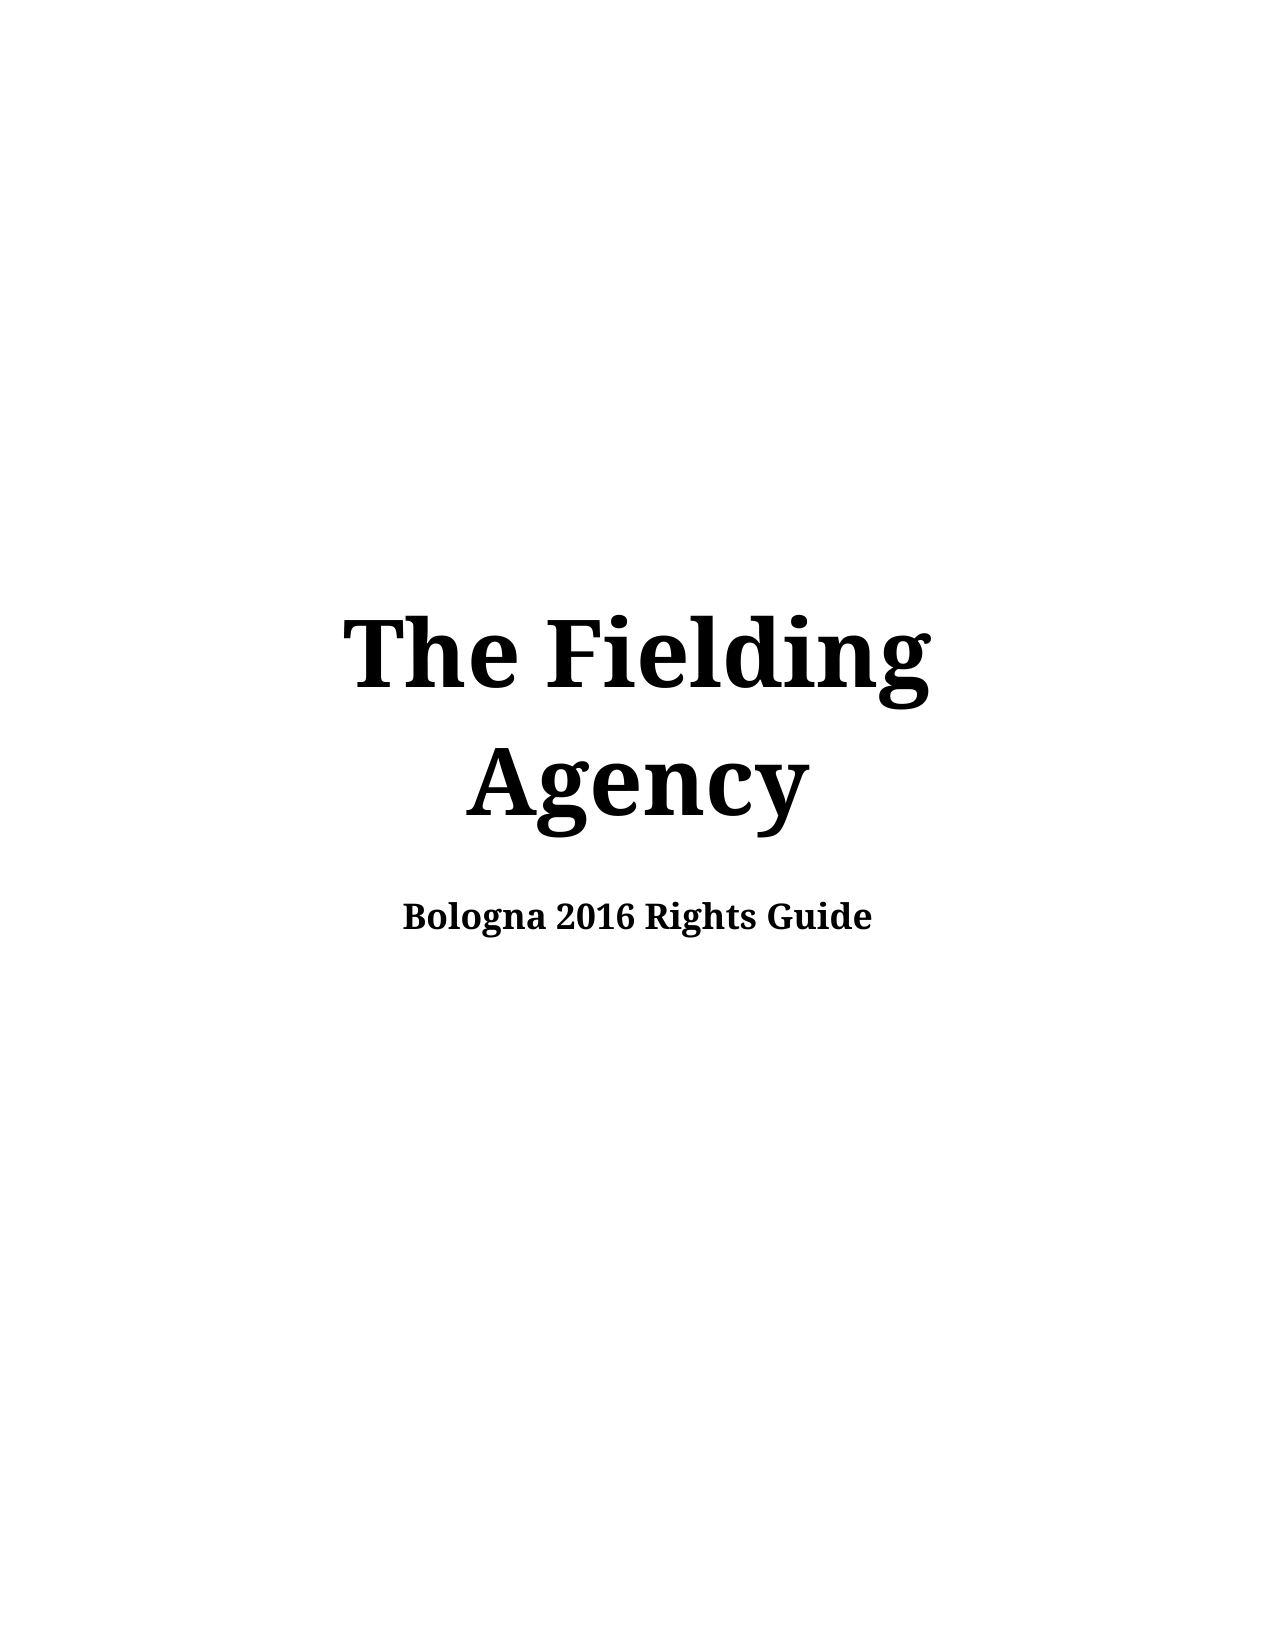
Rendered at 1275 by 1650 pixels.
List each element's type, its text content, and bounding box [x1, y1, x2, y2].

text The Fielding Agency Bologna 2016 Rights Guide [187, 587, 1087, 939]
